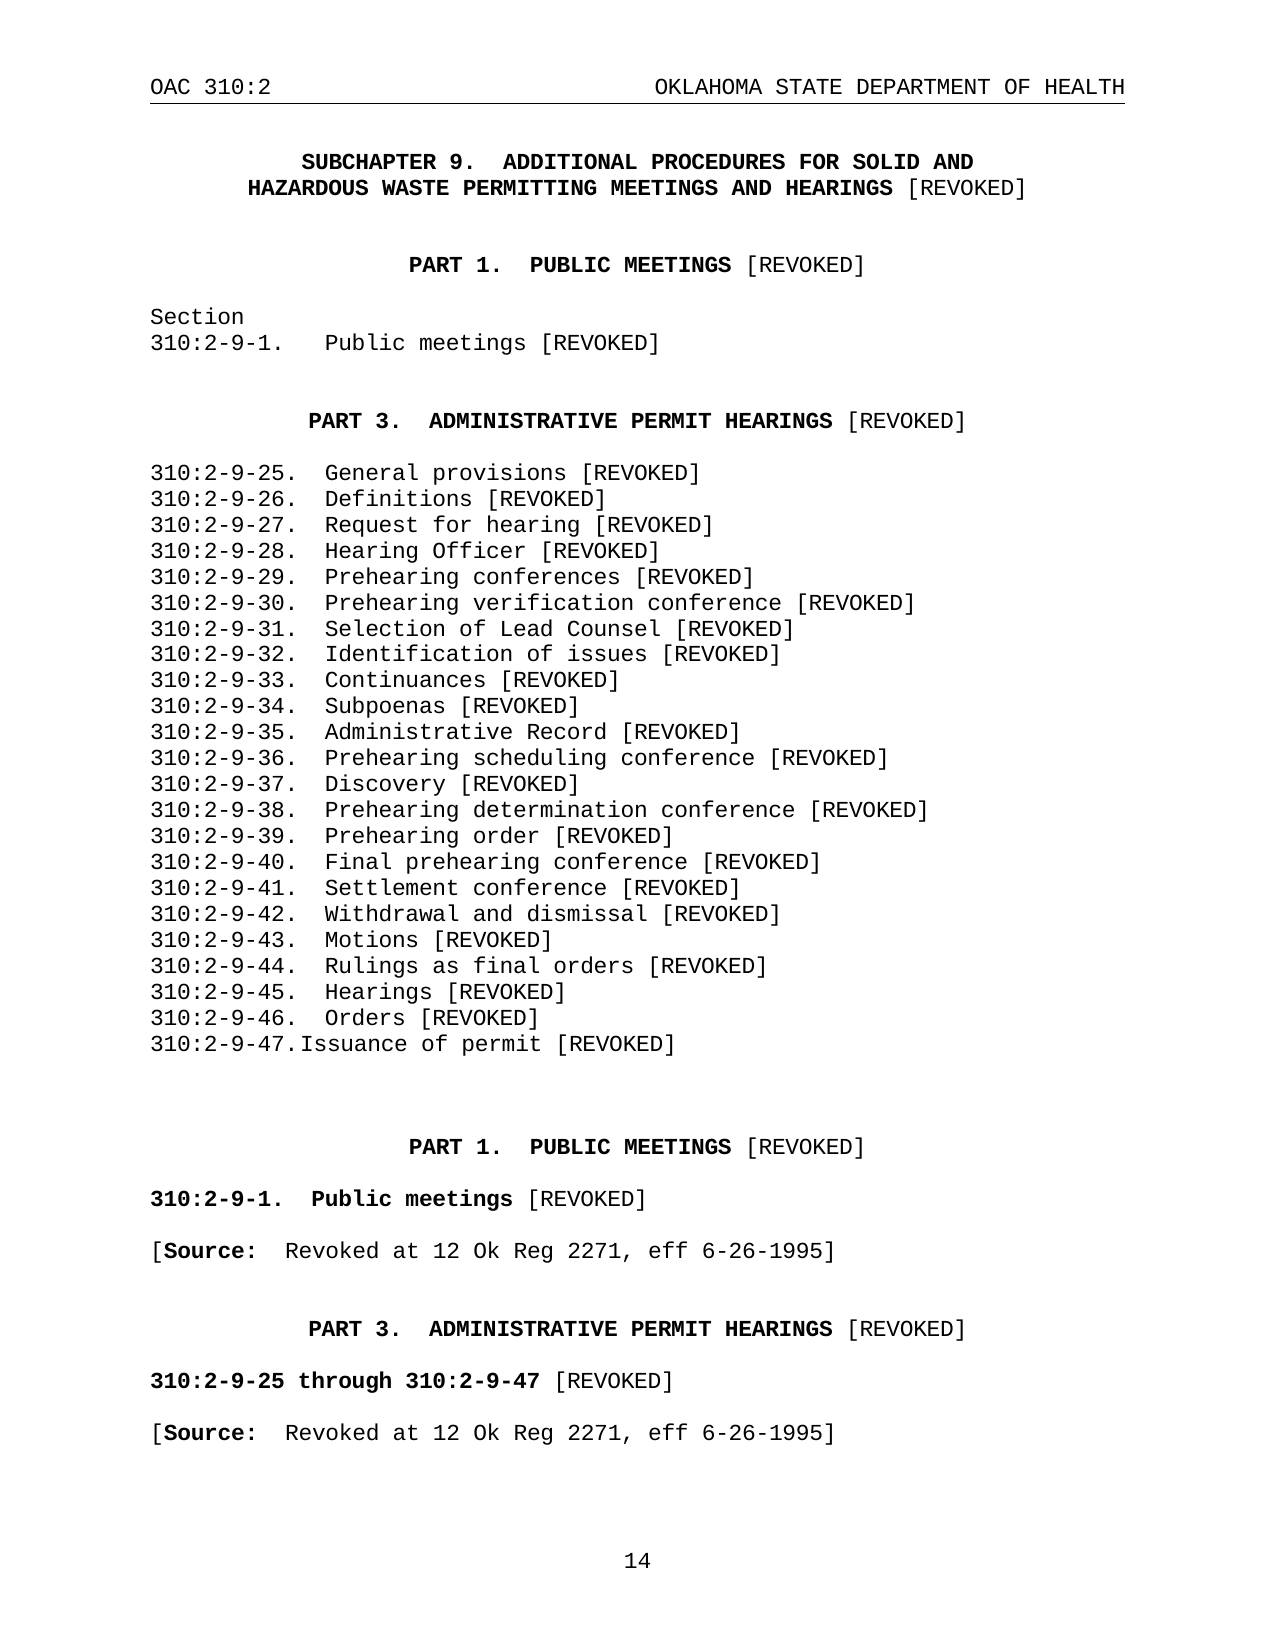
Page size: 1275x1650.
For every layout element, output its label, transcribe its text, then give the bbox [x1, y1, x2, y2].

text 310:2-9-31. Selection of Lead Counsel [REVOKED] [150, 617, 1125, 643]
text PART 1. PUBLIC MEETINGS [REVOKED] [150, 1136, 1125, 1162]
text 310:2-9-34. Subpoenas [REVOKED] [150, 695, 1125, 721]
text 310:2-9-36. Prehearing scheduling conference [REVOKED] [150, 747, 1125, 772]
text PART 3. ADMINISTRATIVE PERMIT HEARINGS [REVOKED] [150, 409, 1125, 435]
text 310:2-9-28. Hearing Officer [REVOKED] [150, 539, 1125, 565]
text 310:2-9-43. Motions [REVOKED] [150, 928, 1125, 954]
text 310:2-9-32. Identification of issues [REVOKED] [150, 643, 1125, 669]
text 310:2-9-38. Prehearing determination conference [REVOKED] [150, 798, 1125, 824]
text 310:2-9-35. Administrative Record [REVOKED] [150, 721, 1125, 747]
text 310:2-9-25. General provisions [REVOKED] [150, 461, 1125, 487]
text 310:2-9-46. Orders [REVOKED] [150, 1006, 1125, 1032]
text 310:2-9-40. Final prehearing conference [REVOKED] [150, 850, 1125, 876]
text PART 1. PUBLIC MEETINGS [REVOKED] [150, 254, 1125, 280]
text 310:2-9-42. Withdrawal and dismissal [REVOKED] [150, 902, 1125, 928]
text 310:2-9-26. Definitions [REVOKED] [150, 487, 1125, 513]
text SUBCHAPTER 9. ADDITIONAL PROCEDURES FOR SOLID AND [150, 150, 1125, 176]
text 310:2-9-41. Settlement conference [REVOKED] [150, 876, 1125, 902]
text Section [150, 306, 1125, 332]
text 310:2-9-37. Discovery [REVOKED] [150, 772, 1125, 798]
text 310:2-9-29. Prehearing conferences [REVOKED] [150, 565, 1125, 591]
text 310:2-9-30. Prehearing verification conference [REVOKED] [150, 591, 1125, 617]
text 310:2-9-25 through 310:2-9-47 [REVOKED] [150, 1369, 1125, 1395]
text 310:2-9-1. Public meetings [REVOKED] [150, 1187, 1125, 1213]
text 310:2-9-1. Public meetings [REVOKED] [150, 332, 1125, 357]
text PART 3. ADMINISTRATIVE PERMIT HEARINGS [REVOKED] [150, 1317, 1125, 1343]
text 310:2-9-45. Hearings [REVOKED] [150, 980, 1125, 1006]
text 310:2-9-47. Issuance of permit [REVOKED] [150, 1032, 1125, 1058]
text [Source: Revoked at 12 Ok Reg 2271, eff 6-26-1995] [150, 1421, 1125, 1447]
text 310:2-9-27. Request for hearing [REVOKED] [150, 513, 1125, 539]
text [Source: Revoked at 12 Ok Reg 2271, eff 6-26-1995] [150, 1239, 1125, 1265]
text 310:2-9-39. Prehearing order [REVOKED] [150, 824, 1125, 850]
text HAZARDOUS WASTE PERMITTING MEETINGS AND HEARINGS [REVOKED] [150, 176, 1125, 202]
text 310:2-9-33. Continuances [REVOKED] [150, 669, 1125, 695]
text 310:2-9-44. Rulings as final orders [REVOKED] [150, 954, 1125, 980]
